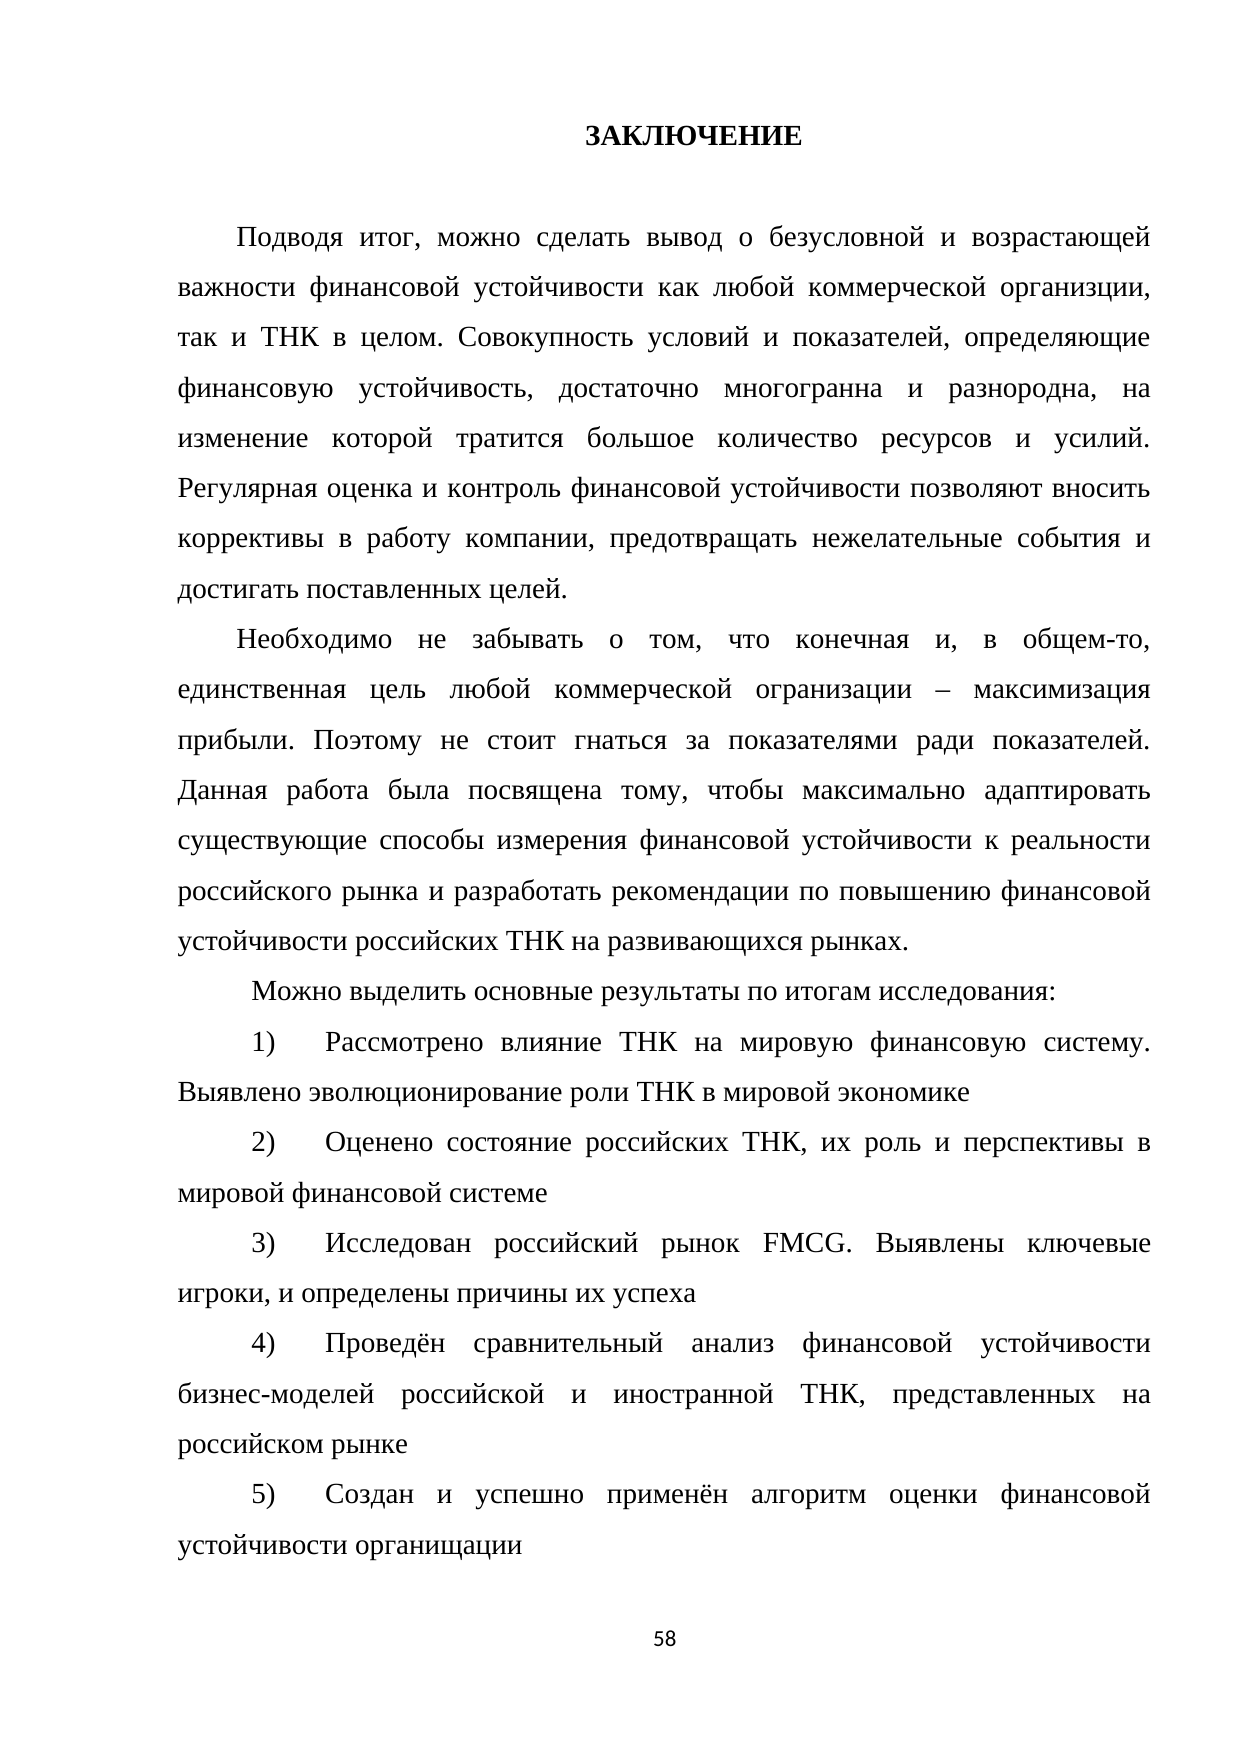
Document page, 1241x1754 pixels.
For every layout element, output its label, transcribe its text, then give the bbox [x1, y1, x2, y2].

list Исследован российский рынок FMCG. Выявлены ключевые игроки, и определены причины их успеха [177, 1225, 1152, 1309]
text Подводя итог, можно сделать вывод о безусловной и возрастающей важности финансовой устойчивости как любой коммерческой организции, так и ТНК в целом. Совокупность условий и показателей, определяющие финансовую устойчивость, достаточно многогранна и разнородна, на изменение которой тратится большое количество ресурсов и усилий. Регулярная оценка и контроль финансовой устойчивости позволяют вносить коррективы в работу компании, предотвращать нежелательные события и достигать поставленных целей. [177, 219, 1152, 604]
list Создан и успешно применён алгоритм оценки финансовой устойчивости органищации [177, 1477, 1152, 1560]
text Необходимо не забывать о том, что конечная и, в общем-то, единственная цель любой коммерческой огранизации – максимизация прибыли. Поэтому не стоит гнаться за показателями ради показателей. Данная работа была посвящена тому, чтобы максимально адаптировать существующие способы измерения финансовой устойчивости к реальности российского рынка и разработать рекомендации по повышению финансовой устойчивости российских ТНК на развивающихся рынках. [177, 621, 1152, 957]
text ЗАКЛЮЧЕНИЕ [177, 118, 1152, 152]
list Рассмотрено влияние ТНК на мировую финансовую систему. Выявлено эволюционирование роли ТНК в мировой экономике [177, 1024, 1152, 1108]
list Проведён сравнительный анализ финансовой устойчивости бизнес-моделей российской и иностранной ТНК, представленных на российском рынке [177, 1326, 1152, 1460]
list Оценено состояние российских ТНК, их роль и перспективы в мировой финансовой системе [177, 1124, 1152, 1208]
text Можно выделить основные результаты по итогам исследования: [177, 973, 1152, 1007]
